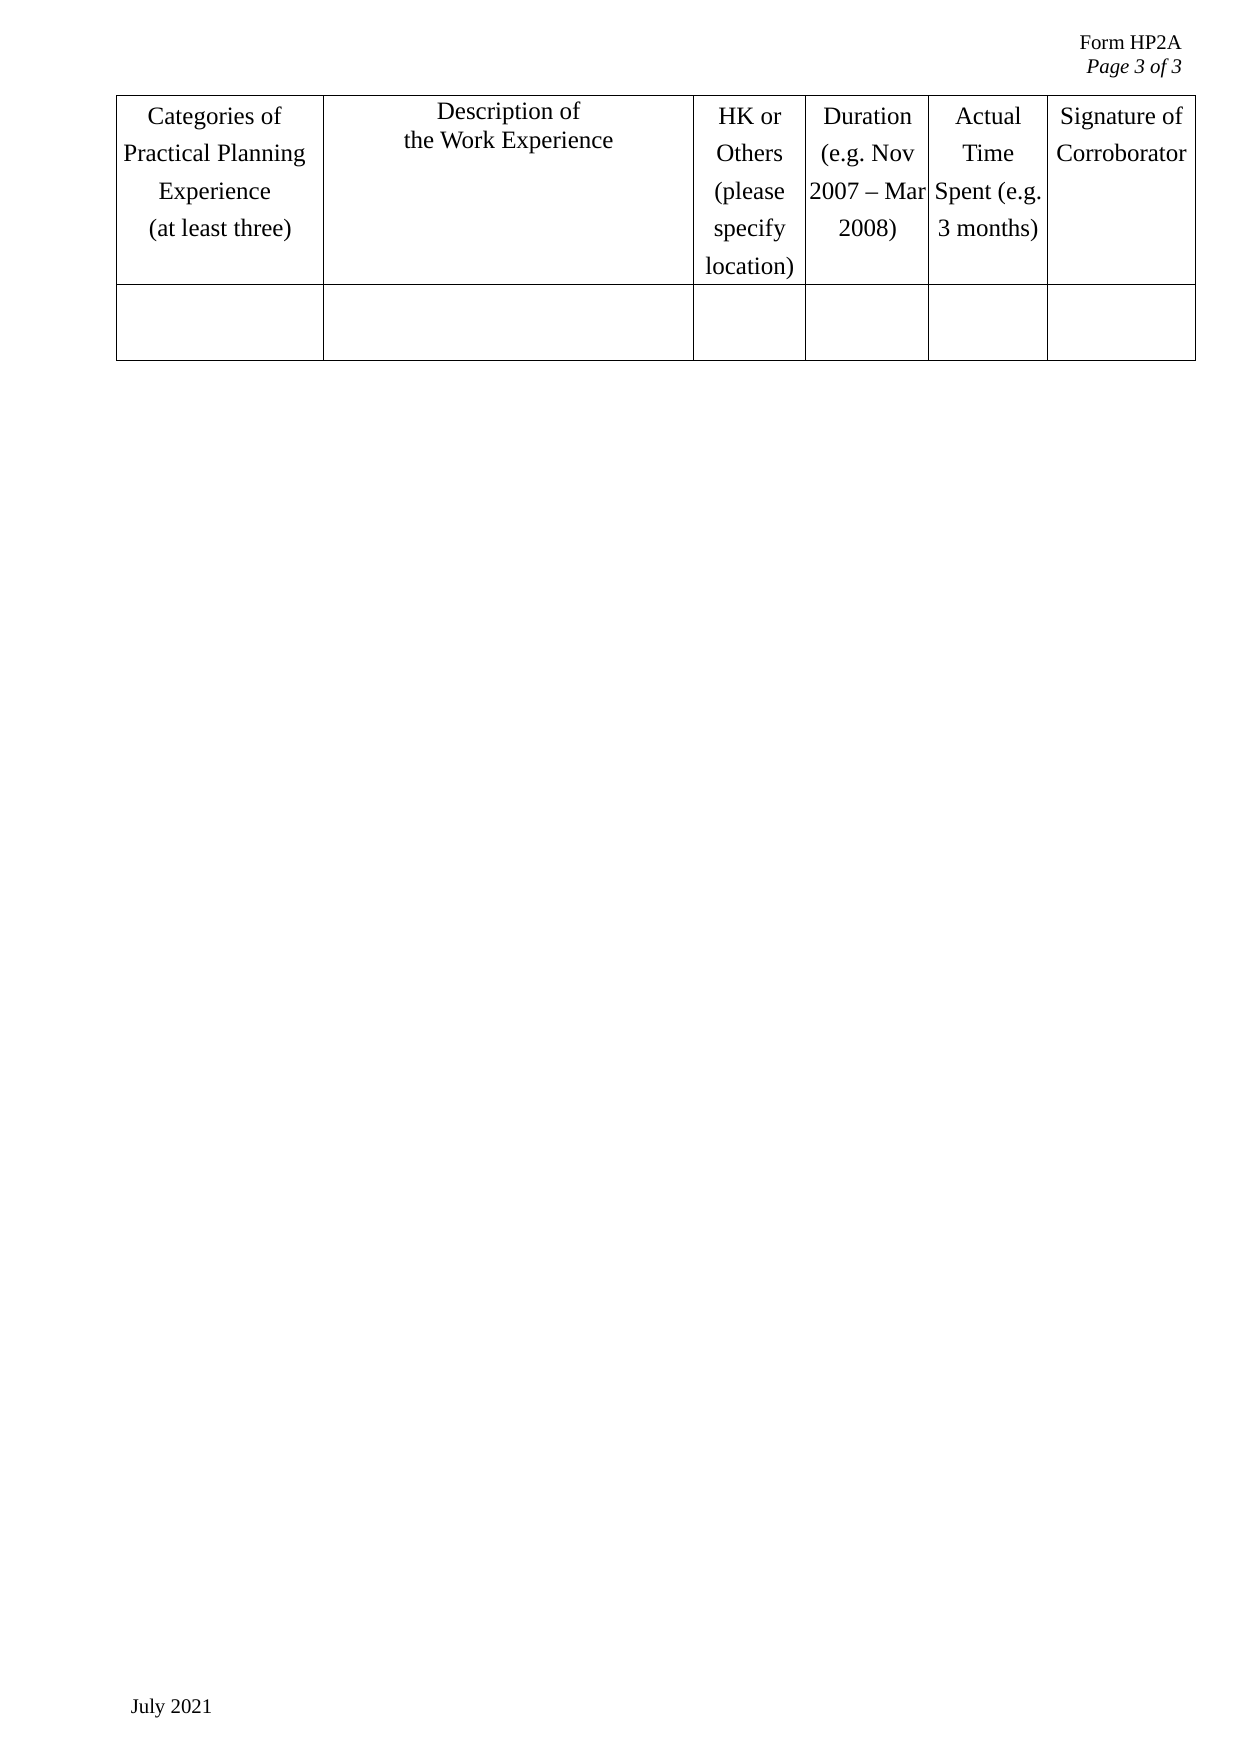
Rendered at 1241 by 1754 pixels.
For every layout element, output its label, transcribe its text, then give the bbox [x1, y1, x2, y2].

table_cell [117, 285, 323, 360]
table_cell [324, 285, 693, 360]
table_cell [929, 285, 1047, 360]
table_header Categories of Practical Planning Experience (at least three) [117, 96, 323, 284]
table_cell [806, 285, 928, 360]
table_header Duration (e.g. Nov 2007 – Mar 2008) [806, 96, 928, 284]
table_header Description of the Work Experience [324, 96, 693, 284]
table_header Signature of Corroborator [1048, 96, 1195, 284]
table_cell [694, 285, 805, 360]
table_header HK or Others (please specify location) [694, 96, 805, 284]
table_header Actual Time Spent (e.g. 3 months) [929, 96, 1047, 284]
table_cell [1048, 285, 1195, 360]
